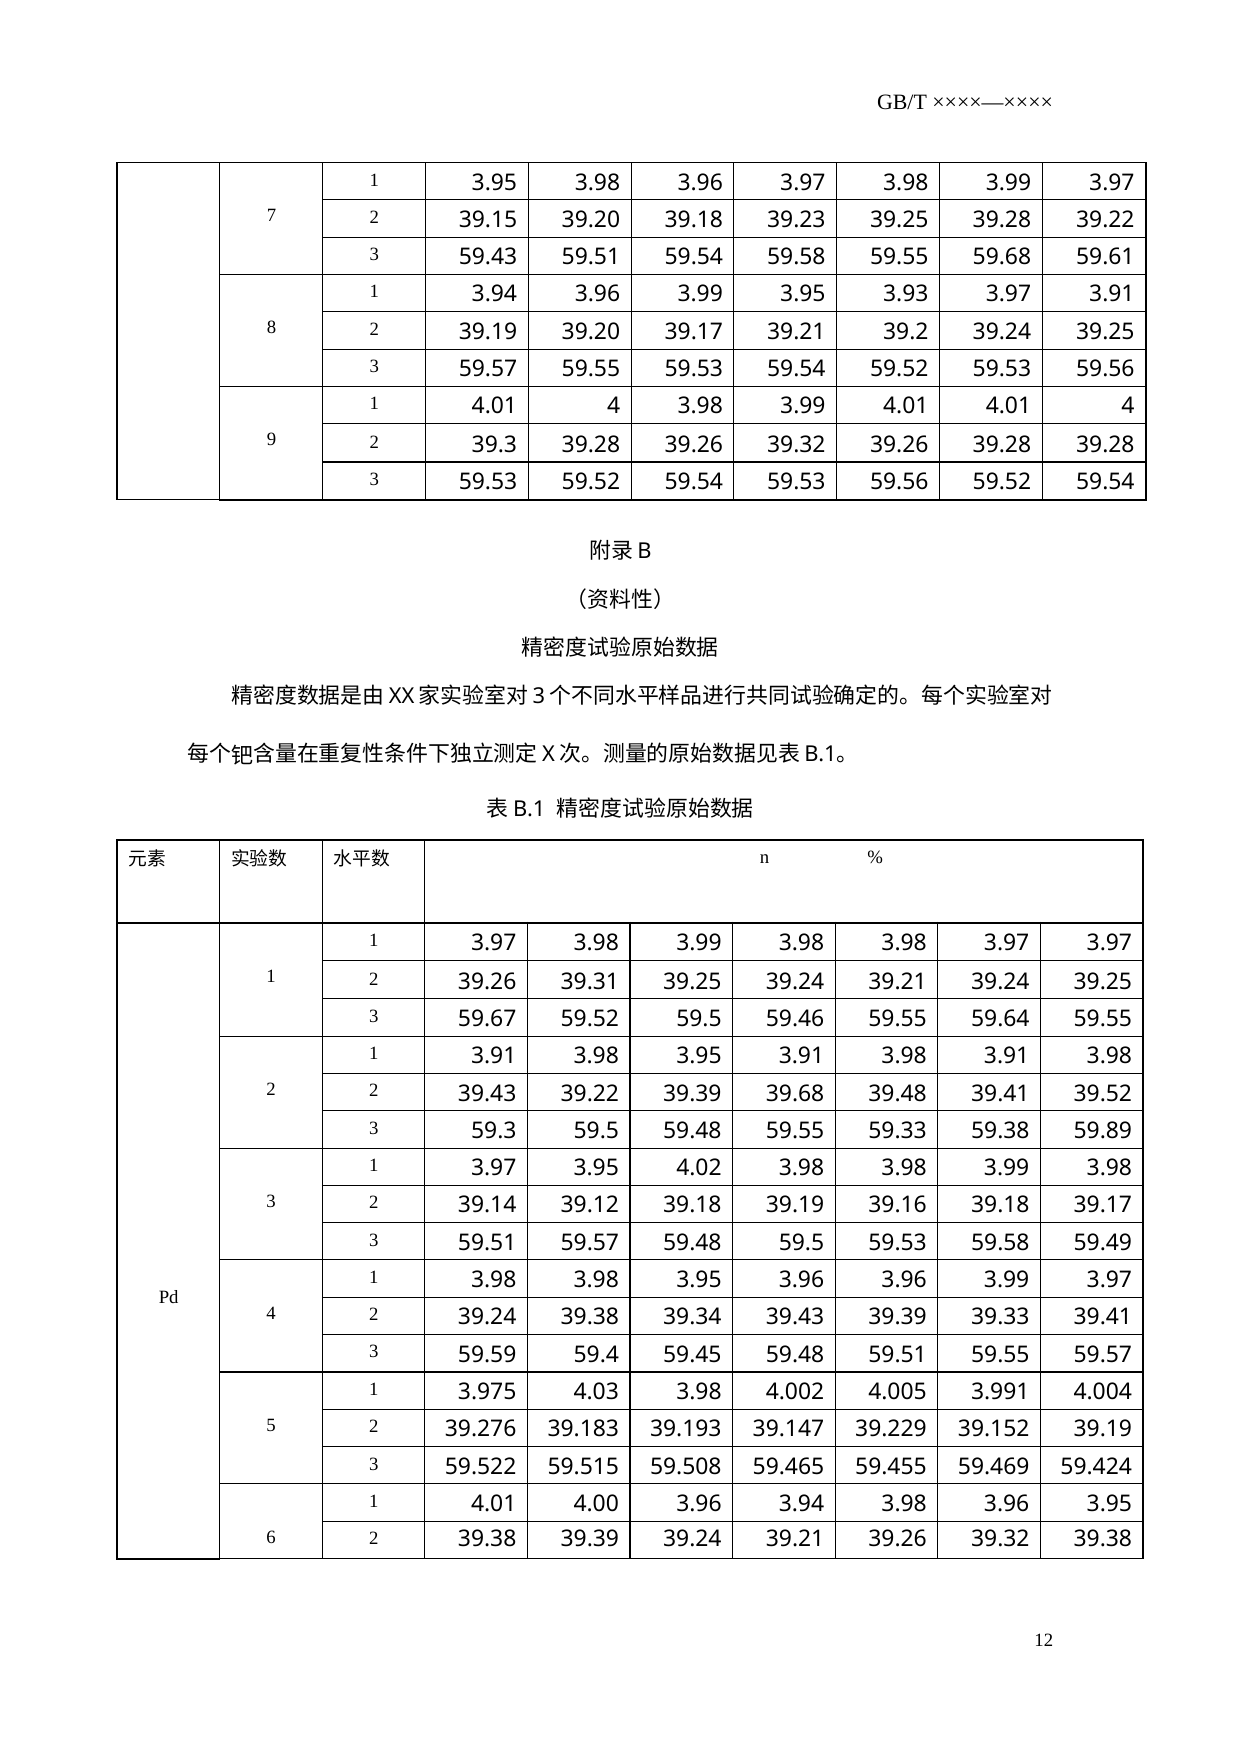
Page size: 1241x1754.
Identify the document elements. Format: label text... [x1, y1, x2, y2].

table_cell 59.424 [1041, 1447, 1142, 1483]
table_cell 59.48 [631, 1111, 732, 1147]
table_cell 59.45 [631, 1335, 732, 1371]
table_cell 39.20 [529, 200, 631, 237]
table_cell 3.98 [1041, 1037, 1142, 1073]
table_cell 39.38 [1041, 1522, 1142, 1558]
table_cell 39.276 [425, 1410, 527, 1446]
table_cell 6 [220, 1484, 322, 1558]
table_cell 39.31 [528, 961, 629, 998]
table_cell 39.38 [425, 1522, 527, 1558]
table_cell 39.26 [837, 424, 939, 461]
text 附录B [187, 533, 1053, 566]
table_cell 39.20 [529, 312, 631, 348]
table_cell 2 [323, 424, 425, 461]
table_cell 59.57 [1041, 1335, 1142, 1371]
table_cell 3 [323, 999, 424, 1036]
table_cell 59.465 [733, 1447, 835, 1483]
table_cell 39.21 [836, 961, 937, 998]
table_cell 39.25 [1043, 312, 1145, 348]
table_cell 39.41 [1041, 1298, 1142, 1334]
table_cell 1 [323, 1260, 424, 1297]
table_cell 3.98 [425, 1260, 527, 1297]
table_cell 3.99 [938, 1149, 1040, 1185]
table_cell 59.54 [734, 350, 836, 386]
table_cell 59.64 [938, 999, 1040, 1036]
table_cell 4.02 [631, 1149, 732, 1185]
table_cell 59.52 [837, 350, 939, 386]
table_cell 4.01 [837, 387, 939, 423]
table_cell 39.2 [837, 312, 939, 348]
table_cell 3.97 [1043, 163, 1145, 199]
table_cell 2 [323, 312, 425, 348]
table_cell 5 [220, 1373, 322, 1483]
table_cell 2 [323, 1298, 424, 1334]
table_cell 2 [323, 1522, 424, 1558]
table_cell 59.53 [632, 350, 733, 386]
table_cell 59.5 [631, 999, 732, 1036]
table_cell 3.97 [425, 924, 527, 960]
table_cell 59.53 [836, 1223, 937, 1259]
table_cell 4.03 [528, 1373, 629, 1409]
table_cell 59.53 [426, 463, 528, 499]
table_cell 4.005 [836, 1373, 937, 1409]
table_cell 4 [220, 1260, 322, 1371]
table_cell 59.54 [632, 238, 733, 274]
table_cell 59.58 [734, 238, 836, 274]
table_cell 39.25 [631, 961, 732, 998]
table_cell 3.91 [733, 1037, 835, 1073]
table_cell 59.56 [837, 463, 939, 499]
table_cell 3.91 [938, 1037, 1040, 1073]
table_cell 3.975 [425, 1373, 527, 1409]
table_cell 59.55 [836, 999, 937, 1036]
table_cell 39.18 [938, 1186, 1040, 1222]
table_cell 3.98 [528, 1037, 629, 1073]
table_cell 3.98 [632, 387, 733, 423]
table_cell 39.193 [631, 1410, 732, 1446]
table_header 水平数 [323, 841, 424, 922]
table_cell 3.95 [631, 1037, 732, 1073]
table_cell 3.98 [528, 924, 629, 960]
table_cell 3.98 [836, 1484, 937, 1521]
table_cell 59.52 [940, 463, 1042, 499]
table_cell 4.01 [425, 1484, 527, 1521]
table_cell 39.19 [733, 1186, 835, 1222]
table_cell 39.32 [734, 424, 836, 461]
table_cell Pd [118, 924, 219, 1558]
table_cell 59.5 [733, 1223, 835, 1259]
table_cell 3.98 [528, 1260, 629, 1297]
table_cell 39.14 [425, 1186, 527, 1222]
table_cell 39.21 [733, 1522, 835, 1558]
table_cell 3.95 [426, 163, 528, 199]
table_header 元素 [118, 841, 219, 922]
table_cell 39.3 [426, 424, 528, 461]
table_cell 59.54 [632, 463, 733, 499]
table_cell 39.25 [837, 200, 939, 237]
table_cell 2 [323, 1410, 424, 1446]
table_cell 1 [323, 1149, 424, 1185]
table_cell 39.25 [1041, 961, 1142, 998]
table_cell 59.49 [1041, 1223, 1142, 1259]
table_cell 2 [323, 1074, 424, 1110]
table_cell 39.18 [631, 1186, 732, 1222]
table_cell 1 [220, 924, 322, 1036]
table_cell 39.33 [938, 1298, 1040, 1334]
table_cell 4.004 [1041, 1373, 1142, 1409]
table_cell 59.48 [733, 1335, 835, 1371]
table_cell 59.52 [529, 463, 631, 499]
table_cell 3 [323, 463, 425, 499]
table_cell 2 [323, 200, 425, 237]
table_cell 39.28 [940, 200, 1042, 237]
table_cell 1 [323, 1373, 424, 1409]
table_cell 59.57 [426, 350, 528, 386]
table_cell 59.4 [528, 1335, 629, 1371]
table_cell 39.26 [632, 424, 733, 461]
table_cell 1 [323, 924, 424, 960]
table_cell 39.24 [733, 961, 835, 998]
table_cell 39.152 [938, 1410, 1040, 1446]
table_cell 3 [323, 1223, 424, 1259]
table_cell 3.98 [733, 1149, 835, 1185]
table_cell 59.522 [425, 1447, 527, 1483]
table_cell 59.55 [837, 238, 939, 274]
table_cell 3.99 [938, 1260, 1040, 1297]
table_cell 3.95 [1041, 1484, 1142, 1521]
table_cell 59.55 [733, 1111, 835, 1147]
table_cell 3.991 [938, 1373, 1040, 1409]
table_cell 3.98 [1041, 1149, 1142, 1185]
table_cell 3.98 [837, 163, 939, 199]
table_cell 59.52 [528, 999, 629, 1036]
table_cell 3.96 [632, 163, 733, 199]
table_cell 2 [220, 1037, 322, 1147]
table_cell 3.94 [733, 1484, 835, 1521]
table_cell 39.15 [426, 200, 528, 237]
table_cell 1 [323, 275, 425, 311]
table_cell 2 [323, 1186, 424, 1222]
table_cell 39.52 [1041, 1074, 1142, 1110]
table_cell 59.67 [425, 999, 527, 1036]
table_cell 39.26 [836, 1522, 937, 1558]
table_cell 39.12 [528, 1186, 629, 1222]
table_header n % [425, 841, 1142, 922]
table_cell 3.97 [425, 1149, 527, 1185]
table_cell 59.53 [734, 463, 836, 499]
table_cell 1 [323, 1037, 424, 1073]
table_cell 39.19 [426, 312, 528, 348]
table_cell 39.22 [1043, 200, 1145, 237]
table_cell 3.98 [836, 1149, 937, 1185]
table_cell 39.24 [425, 1298, 527, 1334]
table_cell 3.96 [631, 1484, 732, 1521]
table_cell 3.95 [734, 275, 836, 311]
table_cell 39.22 [528, 1074, 629, 1110]
table_cell 59.3 [425, 1111, 527, 1147]
table_cell 59.51 [836, 1335, 937, 1371]
table_cell 39.39 [836, 1298, 937, 1334]
table_cell 59.469 [938, 1447, 1040, 1483]
table_header 实验数 [220, 841, 322, 922]
table_cell 3 [323, 350, 425, 386]
table_cell 39.39 [528, 1522, 629, 1558]
table_cell 3.91 [425, 1037, 527, 1073]
table_cell 39.16 [836, 1186, 937, 1222]
table_cell 3.98 [529, 163, 631, 199]
table_cell 4.00 [528, 1484, 629, 1521]
table_cell 59.508 [631, 1447, 732, 1483]
table_cell 39.38 [528, 1298, 629, 1334]
text （资料性） [187, 582, 1053, 614]
table_cell 3.99 [631, 924, 732, 960]
table_cell 3.99 [734, 387, 836, 423]
table_cell 59.46 [733, 999, 835, 1036]
table_cell 39.18 [632, 200, 733, 237]
table_cell 39.229 [836, 1410, 937, 1446]
table_cell 39.48 [836, 1074, 937, 1110]
table_cell 59.59 [425, 1335, 527, 1371]
table_cell 59.43 [426, 238, 528, 274]
table_cell 3 [220, 1149, 322, 1259]
table_cell 2 [323, 961, 424, 998]
table_cell 3.97 [1041, 924, 1142, 960]
table_cell 4 [1043, 387, 1145, 423]
table_cell 3.97 [938, 924, 1040, 960]
table_cell 59.455 [836, 1447, 937, 1483]
table_cell 3.97 [940, 275, 1042, 311]
text 表B.1 精密度试验原始数据 [187, 790, 1053, 823]
table_cell 4 [529, 387, 631, 423]
table_cell 39.43 [425, 1074, 527, 1110]
table_cell 4.01 [426, 387, 528, 423]
table_cell 59.57 [528, 1223, 629, 1259]
table_cell 3 [323, 1111, 424, 1147]
table_cell 39.28 [940, 424, 1042, 461]
table_cell 3 [323, 238, 425, 274]
table_cell 3.95 [631, 1260, 732, 1297]
table_cell 59.48 [631, 1223, 732, 1259]
table_cell 59.56 [1043, 350, 1145, 386]
table_cell 3.98 [836, 924, 937, 960]
table_cell 59.53 [940, 350, 1042, 386]
table_cell 59.38 [938, 1111, 1040, 1147]
table_cell 39.41 [938, 1074, 1040, 1110]
table_cell 39.43 [733, 1298, 835, 1334]
table_cell 59.51 [425, 1223, 527, 1259]
table_cell 3.98 [836, 1037, 937, 1073]
text 精密度试验原始数据 [187, 630, 1053, 662]
table_cell 3.97 [1041, 1260, 1142, 1297]
table_cell 39.39 [631, 1074, 732, 1110]
table_cell 59.68 [940, 238, 1042, 274]
table_cell 39.17 [1041, 1186, 1142, 1222]
table_cell 1 [323, 163, 425, 199]
table_cell 59.58 [938, 1223, 1040, 1259]
table_cell 3 [323, 1447, 424, 1483]
table_cell 1 [323, 1484, 424, 1521]
table_cell 59.515 [528, 1447, 629, 1483]
table_cell 39.68 [733, 1074, 835, 1110]
text 精密度数据是由XX家实验室对3个不同水平样品进行共同试验确定的。每个实验室对每个钯含量在重复性条件下独立测定X次。测量的原始数据见表B.1。 [187, 678, 1053, 785]
table_cell 39.28 [529, 424, 631, 461]
table_cell 59.61 [1043, 238, 1145, 274]
table_cell 3.96 [529, 275, 631, 311]
table_cell 3.94 [426, 275, 528, 311]
table_cell 39.26 [425, 961, 527, 998]
table_cell 39.34 [631, 1298, 732, 1334]
table_cell 3.98 [733, 924, 835, 960]
table_cell 9 [220, 387, 322, 499]
table_cell 3.91 [1043, 275, 1145, 311]
table_cell 7 [220, 163, 322, 274]
table_cell 59.55 [938, 1335, 1040, 1371]
table_cell 8 [220, 275, 322, 386]
table_cell 59.51 [529, 238, 631, 274]
table_cell 39.23 [734, 200, 836, 237]
table_cell 39.21 [734, 312, 836, 348]
table_cell 3.95 [528, 1149, 629, 1185]
table_cell 59.33 [836, 1111, 937, 1147]
table_cell 39.17 [632, 312, 733, 348]
table_cell 1 [323, 387, 425, 423]
table_cell 3.97 [734, 163, 836, 199]
table_cell 3.96 [836, 1260, 937, 1297]
table_cell 39.183 [528, 1410, 629, 1446]
table_cell 39.24 [938, 961, 1040, 998]
table_cell 3.99 [632, 275, 733, 311]
table_cell 4.002 [733, 1373, 835, 1409]
table_cell 59.55 [1041, 999, 1142, 1036]
table_cell 59.54 [1043, 463, 1145, 499]
table_cell 59.5 [528, 1111, 629, 1147]
table_cell 59.55 [529, 350, 631, 386]
table_cell 39.147 [733, 1410, 835, 1446]
table_cell 39.24 [940, 312, 1042, 348]
table_cell 3.96 [733, 1260, 835, 1297]
table_cell 3.98 [631, 1373, 732, 1409]
table_cell 39.19 [1041, 1410, 1142, 1446]
table_cell 39.28 [1043, 424, 1145, 461]
table_cell 59.89 [1041, 1111, 1142, 1147]
table_cell 3 [323, 1335, 424, 1371]
table_cell 3.99 [940, 163, 1042, 199]
table_cell 3.96 [938, 1484, 1040, 1521]
table_cell 3.93 [837, 275, 939, 311]
table_cell 4.01 [940, 387, 1042, 423]
table_cell 39.24 [631, 1522, 732, 1558]
table_cell 39.32 [938, 1522, 1040, 1558]
